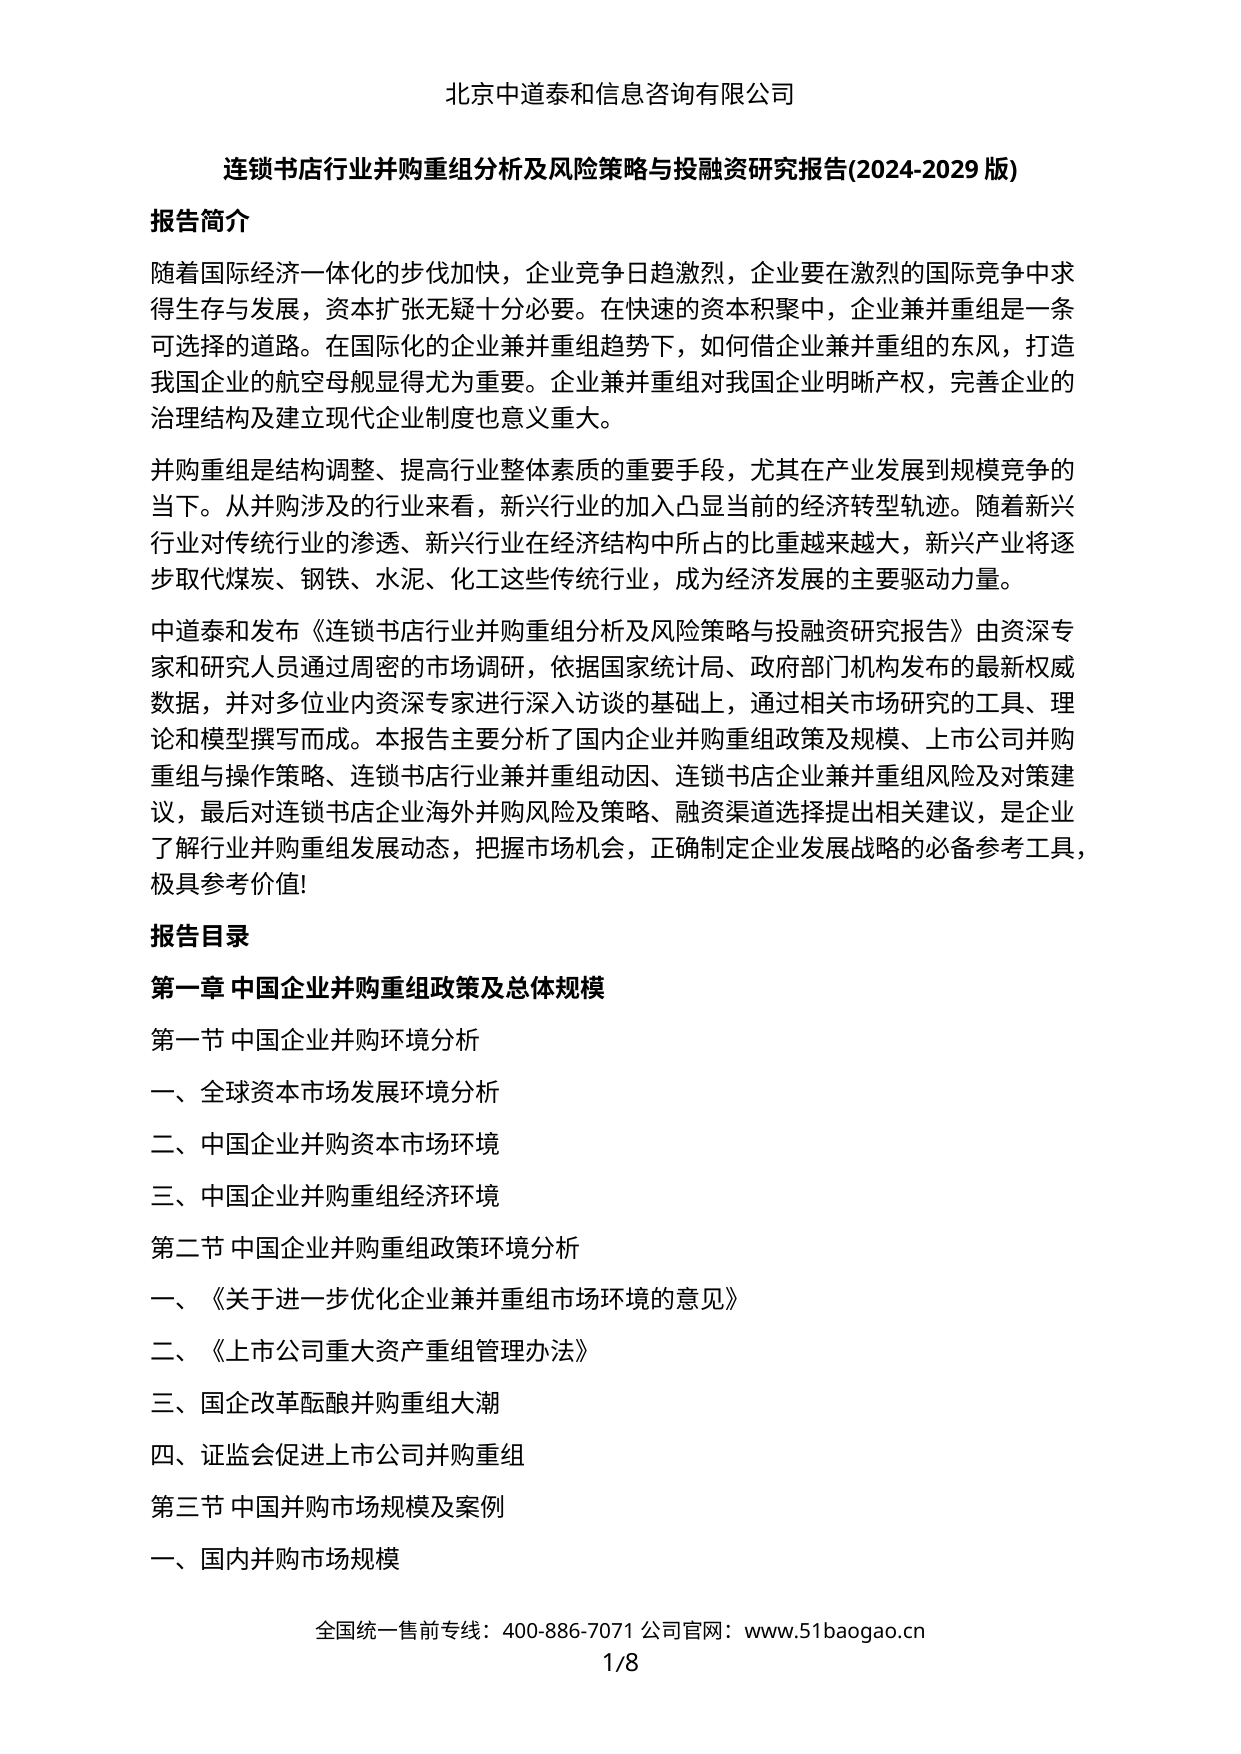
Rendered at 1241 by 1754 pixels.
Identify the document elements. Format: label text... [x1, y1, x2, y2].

text 第一节 中国企业并购环境分析 [150, 1021, 1090, 1057]
text 连锁书店行业并购重组分析及风险策略与投融资研究报告(2024-2029版) [150, 150, 1090, 186]
text 三、国企改革酝酿并购重组大潮 [150, 1384, 1090, 1420]
text 随着国际经济一体化的步伐加快，企业竞争日趋激烈，企业要在激烈的国际竞争中求得生存与发展，资本扩张无疑十分必要。在快速的资本积聚中，企业兼并重组是一条可选择的道路。在国际化的企业兼并重组趋势下，如何借企业兼并重组的东风，打造我国企业的航空母舰显得尤为重要。企业兼并重组对我国企业明晰产权，完善企业的治理结构及建立现代企业制度也意义重大。 [150, 254, 1090, 435]
text 一、全球资本市场发展环境分析 [150, 1072, 1090, 1109]
text 四、证监会促进上市公司并购重组 [150, 1436, 1090, 1472]
text 第三节 中国并购市场规模及案例 [150, 1487, 1090, 1524]
text 中道泰和发布《连锁书店行业并购重组分析及风险策略与投融资研究报告》由资深专家和研究人员通过周密的市场调研，依据国家统计局、政府部门机构发布的最新权威数据，并对多位业内资深专家进行深入访谈的基础上，通过相关市场研究的工具、理论和模型撰写而成。本报告主要分析了国内企业并购重组政策及规模、上市公司并购重组与操作策略、连锁书店行业兼并重组动因、连锁书店企业兼并重组风险及对策建议，最后对连锁书店企业海外并购风险及策略、融资渠道选择提出相关建议，是企业了解行业并购重组发展动态，把握市场机会，正确制定企业发展战略的必备参考工具，极具参考价值! [150, 611, 1090, 901]
text 一、《关于进一步优化企业兼并重组市场环境的意见》 [150, 1280, 1090, 1316]
text 第二节 中国企业并购重组政策环境分析 [150, 1228, 1090, 1264]
text 报告目录 [150, 917, 1090, 953]
text 二、中国企业并购资本市场环境 [150, 1124, 1090, 1161]
text 报告简介 [150, 202, 1090, 238]
text 三、中国企业并购重组经济环境 [150, 1176, 1090, 1212]
text 并购重组是结构调整、提高行业整体素质的重要手段，尤其在产业发展到规模竞争的当下。从并购涉及的行业来看，新兴行业的加入凸显当前的经济转型轨迹。随着新兴行业对传统行业的渗透、新兴行业在经济结构中所占的比重越来越大，新兴产业将逐步取代煤炭、钢铁、水泥、化工这些传统行业，成为经济发展的主要驱动力量。 [150, 451, 1090, 596]
text 第一章 中国企业并购重组政策及总体规模 [150, 969, 1090, 1005]
text 二、《上市公司重大资产重组管理办法》 [150, 1332, 1090, 1368]
text 一、国内并购市场规模 [150, 1539, 1090, 1576]
